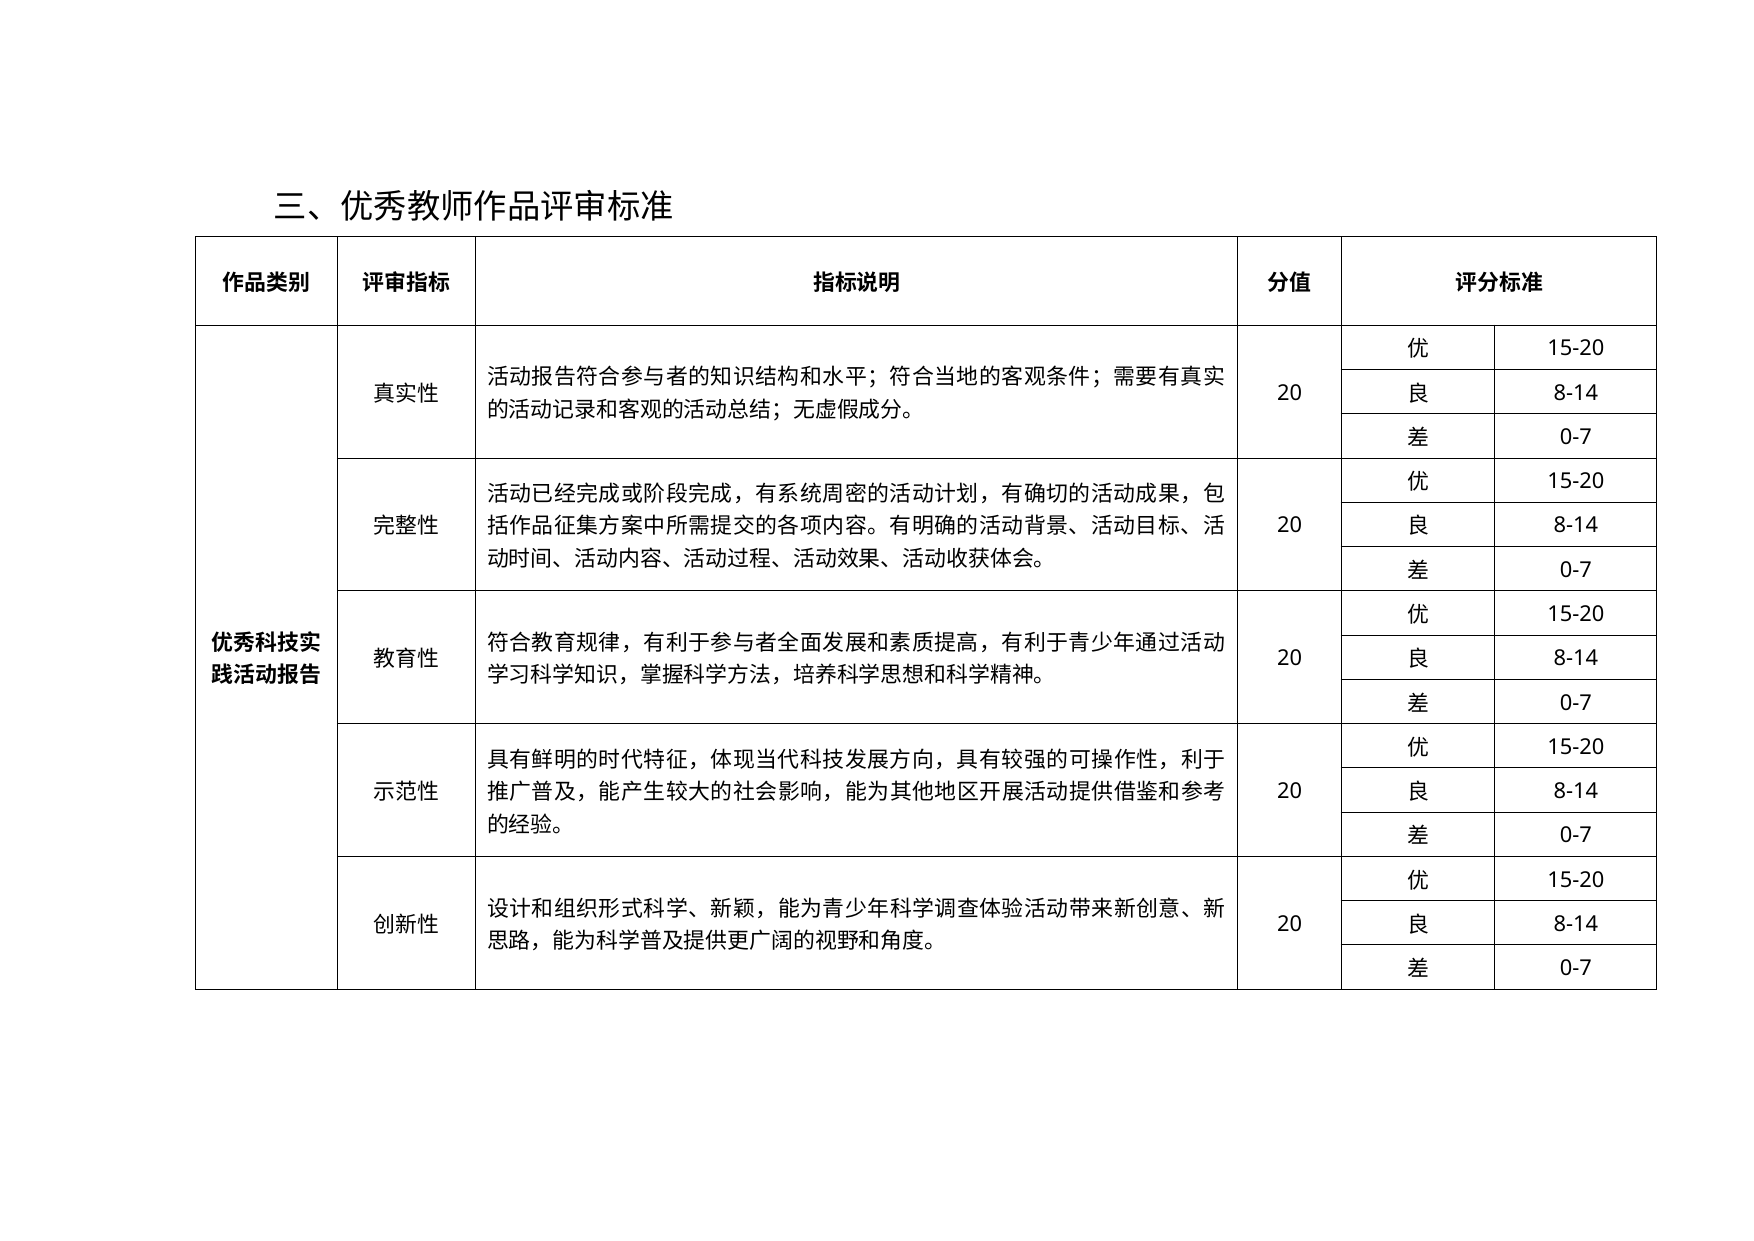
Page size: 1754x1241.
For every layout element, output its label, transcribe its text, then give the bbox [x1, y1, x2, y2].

table_cell 20 [1238, 857, 1341, 989]
table_cell 15-20 [1495, 724, 1656, 767]
table_cell 8-14 [1495, 768, 1656, 812]
table_header 评分标准 [1342, 237, 1656, 324]
table_cell 15-20 [1495, 857, 1656, 900]
table_cell 优 [1342, 724, 1494, 767]
table_cell 8-14 [1495, 901, 1656, 944]
table_header 指标说明 [476, 237, 1237, 324]
table_cell 教育性 [338, 591, 475, 723]
table_cell 良 [1342, 370, 1494, 413]
table_cell 良 [1342, 901, 1494, 944]
table_cell 活动已经完成或阶段完成，有系统周密的活动计划，有确切的活动成果，包括作品征集方案中所需提交的各项内容。有明确的活动背景、活动目标、活动时间、活动内容、活动过程、活动效果、活动收获体会。 [476, 459, 1237, 590]
table_cell 15-20 [1495, 326, 1656, 369]
table_cell 差 [1342, 680, 1494, 723]
table_header 评审指标 [338, 237, 475, 324]
table_cell 优 [1342, 857, 1494, 900]
table_cell 优 [1342, 591, 1494, 634]
table_cell 优 [1342, 326, 1494, 369]
table_cell 优秀科技实践活动报告 [196, 326, 337, 989]
text 三、优秀教师作品评审标准 [207, 171, 1535, 236]
table_cell 8-14 [1495, 636, 1656, 679]
table_cell 0-7 [1495, 945, 1656, 989]
table_cell 差 [1342, 414, 1494, 457]
table_header 作品类别 [196, 237, 337, 324]
table_cell 差 [1342, 547, 1494, 590]
table_cell 15-20 [1495, 459, 1656, 502]
table_cell 优 [1342, 459, 1494, 502]
table_cell 8-14 [1495, 503, 1656, 546]
table_cell 15-20 [1495, 591, 1656, 634]
table_cell 20 [1238, 459, 1341, 590]
table_cell 0-7 [1495, 414, 1656, 457]
table_header 分值 [1238, 237, 1341, 324]
table_cell 8-14 [1495, 370, 1656, 413]
table_cell 活动报告符合参与者的知识结构和水平；符合当地的客观条件；需要有真实的活动记录和客观的活动总结；无虚假成分。 [476, 326, 1237, 457]
table_cell 20 [1238, 724, 1341, 856]
table_cell 0-7 [1495, 547, 1656, 590]
table_cell 差 [1342, 813, 1494, 856]
table_cell 创新性 [338, 857, 475, 989]
table_cell 良 [1342, 636, 1494, 679]
table_cell 20 [1238, 591, 1341, 723]
table_cell 符合教育规律，有利于参与者全面发展和素质提高，有利于青少年通过活动学习科学知识，掌握科学方法，培养科学思想和科学精神。 [476, 591, 1237, 723]
table_cell 真实性 [338, 326, 475, 457]
table_cell 0-7 [1495, 680, 1656, 723]
table_cell 良 [1342, 768, 1494, 812]
table_cell 良 [1342, 503, 1494, 546]
table_cell 完整性 [338, 459, 475, 590]
table_cell 示范性 [338, 724, 475, 856]
table_cell 具有鲜明的时代特征，体现当代科技发展方向，具有较强的可操作性，利于推广普及，能产生较大的社会影响，能为其他地区开展活动提供借鉴和参考的经验。 [476, 724, 1237, 856]
table_cell 0-7 [1495, 813, 1656, 856]
table_cell 20 [1238, 326, 1341, 457]
table_cell 设计和组织形式科学、新颖，能为青少年科学调查体验活动带来新创意、新思路，能为科学普及提供更广阔的视野和角度。 [476, 857, 1237, 989]
table_cell 差 [1342, 945, 1494, 989]
